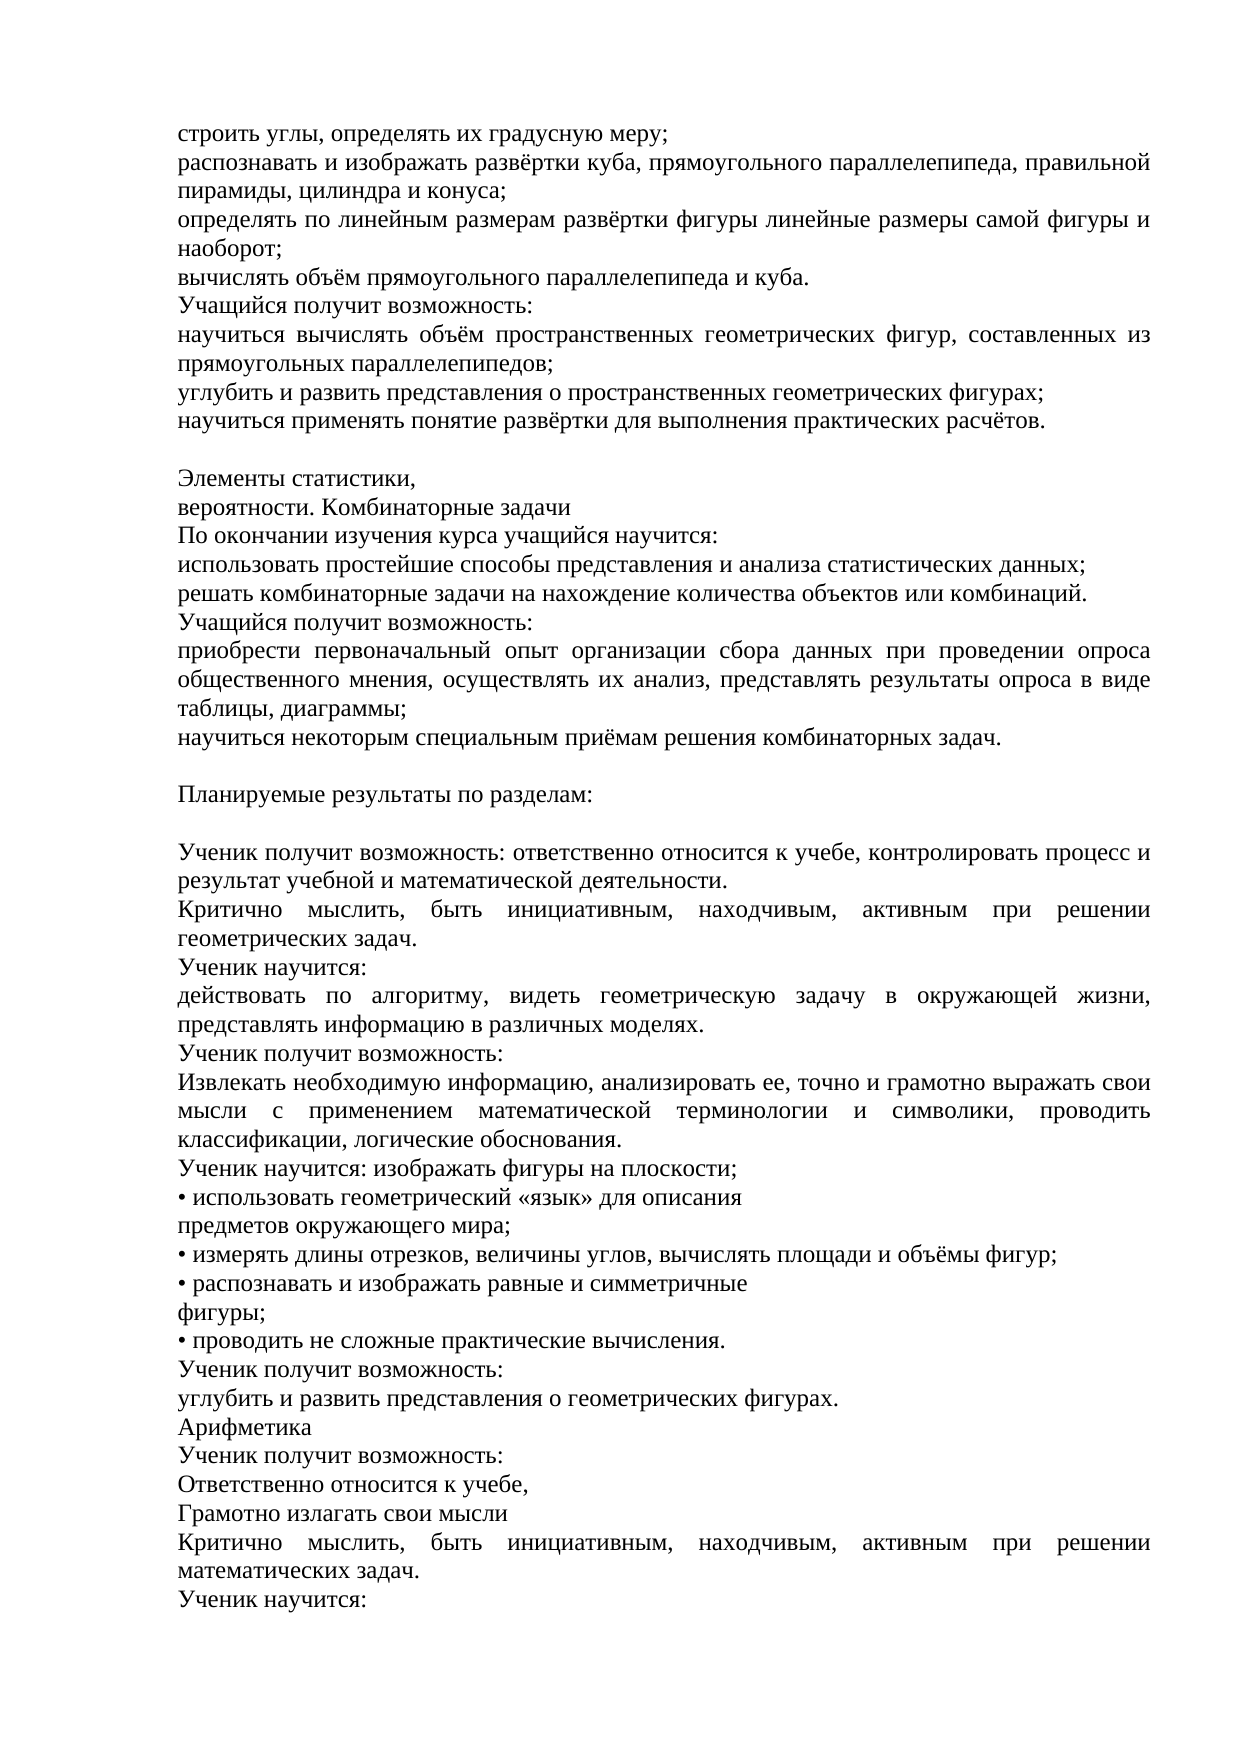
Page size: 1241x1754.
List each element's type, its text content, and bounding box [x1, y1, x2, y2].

text Учащийся получит возможность: [177, 291, 1152, 319]
text вычислять объём прямоугольного параллелепипеда и куба. [177, 262, 1152, 291]
text Учащийся получит возможность: [177, 607, 1152, 636]
text использовать простейшие способы представления и анализа статистических данных; [177, 549, 1152, 578]
text действовать по алгоритму, видеть геометрическую задачу в окружающей жизни, представлять информацию в различных моделях. [177, 981, 1152, 1038]
text Критично мыслить, быть инициативным, находчивым, активным при решении математических задач. [177, 1527, 1152, 1584]
text фигуры; [177, 1297, 1152, 1326]
text вероятности. Комбинаторные задачи [177, 492, 1152, 521]
text Ученик получит возможность: [177, 1441, 1152, 1469]
text Извлекать необходимую информацию, анализировать ее, точно и грамотно выражать свои мысли с применением математической терминологии и символики, проводить классификации, логические обоснования. [177, 1067, 1152, 1153]
text углубить и развить представления о геометрических фигурах. [177, 1383, 1152, 1412]
text научиться вычислять объём пространственных геометрических фигур, составленных из прямоугольных параллелепипедов; [177, 319, 1152, 377]
text Ученик научится: изображать фигуры на плоскости; [177, 1153, 1152, 1182]
text Ученик получит возможность: [177, 1038, 1152, 1067]
text научиться некоторым специальным приёмам решения комбинаторных задач. [177, 722, 1152, 751]
text • проводить не сложные практические вычисления. [177, 1326, 1152, 1354]
text Ученик получит возможность: ответственно относится к учебе, контролировать процесс и результат учебной и математической деятельности. [177, 837, 1152, 894]
text научиться применять понятие развёртки для выполнения практических расчётов. [177, 406, 1152, 434]
text Ученик научится: [177, 952, 1152, 981]
text По окончании изучения курса учащийся научится: [177, 521, 1152, 549]
text определять по линейным размерам развёртки фигуры линейные размеры самой фигуры и наоборот; [177, 204, 1152, 262]
text углубить и развить представления о пространственных геометрических фигурах; [177, 377, 1152, 406]
text распознавать и изображать развёртки куба, прямоугольного параллелепипеда, правильной пирамиды, цилиндра и конуса; [177, 147, 1152, 204]
text Элементы статистики, [177, 463, 1152, 492]
text Планируемые результаты по разделам: [177, 779, 1152, 808]
text решать комбинаторные задачи на нахождение количества объектов или комбинаций. [177, 578, 1152, 607]
text приобрести первоначальный опыт организации сбора данных при проведении опроса общественного мнения, осуществлять их анализ, представлять результаты опроса в виде таблицы, диаграммы; [177, 636, 1152, 722]
text строить углы, определять их градусную меру; [177, 118, 1152, 147]
text Арифметика [177, 1412, 1152, 1441]
text Грамотно излагать свои мысли [177, 1498, 1152, 1527]
text Ученик научится: [177, 1584, 1152, 1613]
text Ученик получит возможность: [177, 1354, 1152, 1383]
text • использовать геометрический «язык» для описания [177, 1182, 1152, 1211]
text предметов окружающего мира; [177, 1211, 1152, 1239]
text • распознавать и изображать равные и симметричные [177, 1268, 1152, 1297]
text Ответственно относится к учебе, [177, 1469, 1152, 1498]
text • измерять длины отрезков, величины углов, вычислять площади и объёмы фигур; [177, 1239, 1152, 1268]
text Критично мыслить, быть инициативным, находчивым, активным при решении геометрических задач. [177, 894, 1152, 952]
